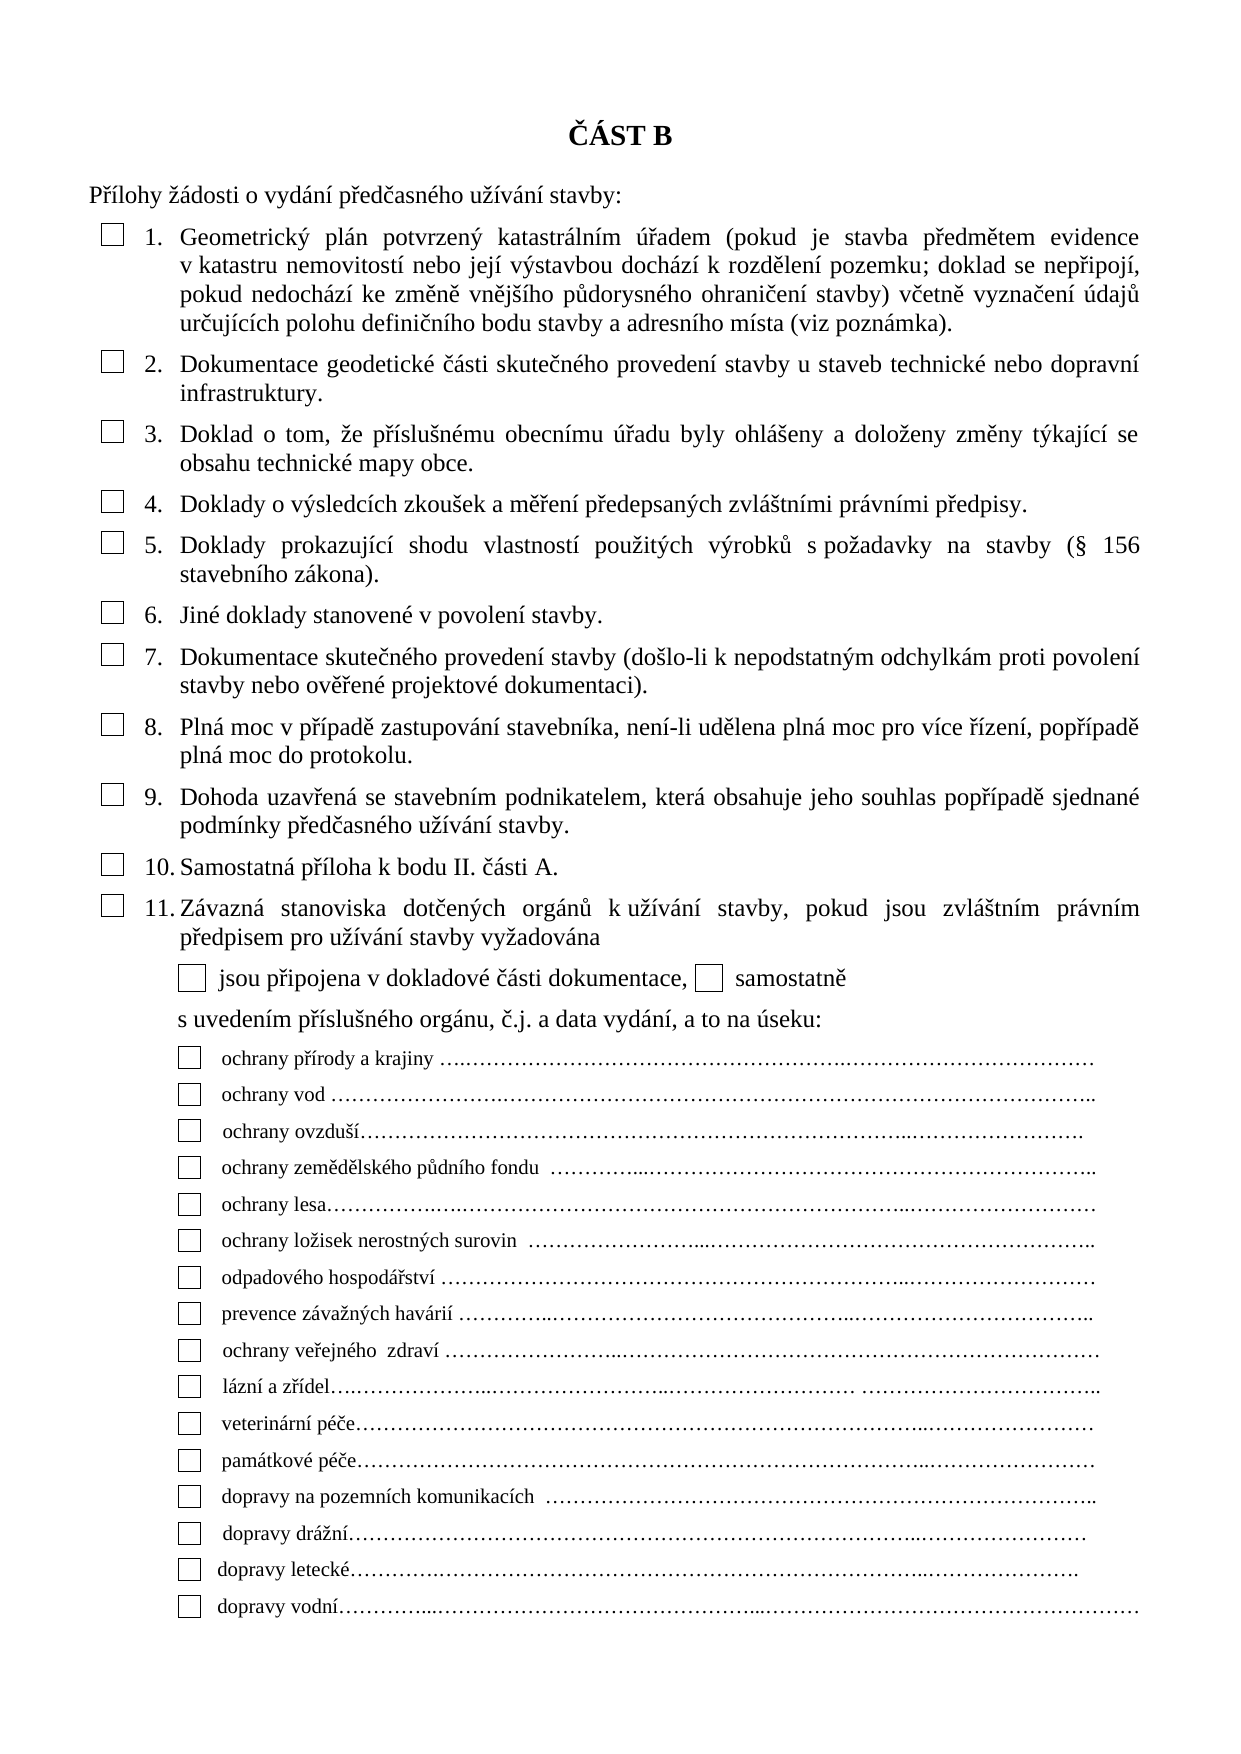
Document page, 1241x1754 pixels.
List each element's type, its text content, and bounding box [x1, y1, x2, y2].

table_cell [133, 880, 1152, 1618]
table_cell Dokumentace skutečného provedení stavby (došlo-li k nepodstatným odchylkám proti povolení stavby nebo ověřené projektové dokumentaci). [133, 629, 1152, 699]
table_cell Doklady o výsledcích zkoušek a měření předepsaných zvláštními právními předpisy. [133, 477, 1152, 518]
text ČÁST B [89, 118, 1152, 152]
table_cell [89, 337, 133, 407]
text Přílohy žádosti o vydání předčasného užívání stavby: [89, 180, 1152, 209]
table_cell [89, 407, 133, 477]
table_cell [89, 699, 133, 769]
table_cell [89, 477, 133, 518]
table_cell [89, 518, 133, 588]
table_cell Plná moc v případě zastupování stavebníka, není-li udělena plná moc pro více řízení, popřípadě plná moc do protokolu. [133, 699, 1152, 769]
table_header Geometrický plán potvrzený katastrálním úřadem (pokud je stavba předmětem evidence v katastru nemovitostí nebo její výstavbou dochází k rozdělení pozemku; doklad se nepřipojí, pokud nedochází ke změně vnějšího půdorysného ohraničení stavby) včetně vyznačení údajů určujících polohu definičního bodu stavby a adresního místa (viz poznámka). [133, 209, 1152, 337]
table_cell Jiné doklady stanovené v povolení stavby. [133, 588, 1152, 629]
table_cell Doklad o tom, že příslušnému obecnímu úřadu byly ohlášeny a doloženy změny týkající se obsahu technické mapy obce. [133, 407, 1152, 477]
table_cell [89, 629, 133, 699]
table_cell [89, 588, 133, 629]
table_cell Samostatná příloha k bodu II. části A. [133, 839, 1152, 880]
table_cell [89, 769, 133, 839]
table_cell Doklady prokazující shodu vlastností použitých výrobků s požadavky na stavby (§ 156 stavebního zákona). [133, 518, 1152, 588]
table_cell Dokumentace geodetické části skutečného provedení stavby u staveb technické nebo dopravní infrastruktury. [133, 337, 1152, 407]
table_cell Dohoda uzavřená se stavebním podnikatelem, která obsahuje jeho souhlas popřípadě sjednané podmínky předčasného užívání stavby. [133, 769, 1152, 839]
table_cell [89, 839, 133, 880]
table_header [89, 209, 133, 337]
table_cell [89, 880, 133, 1618]
